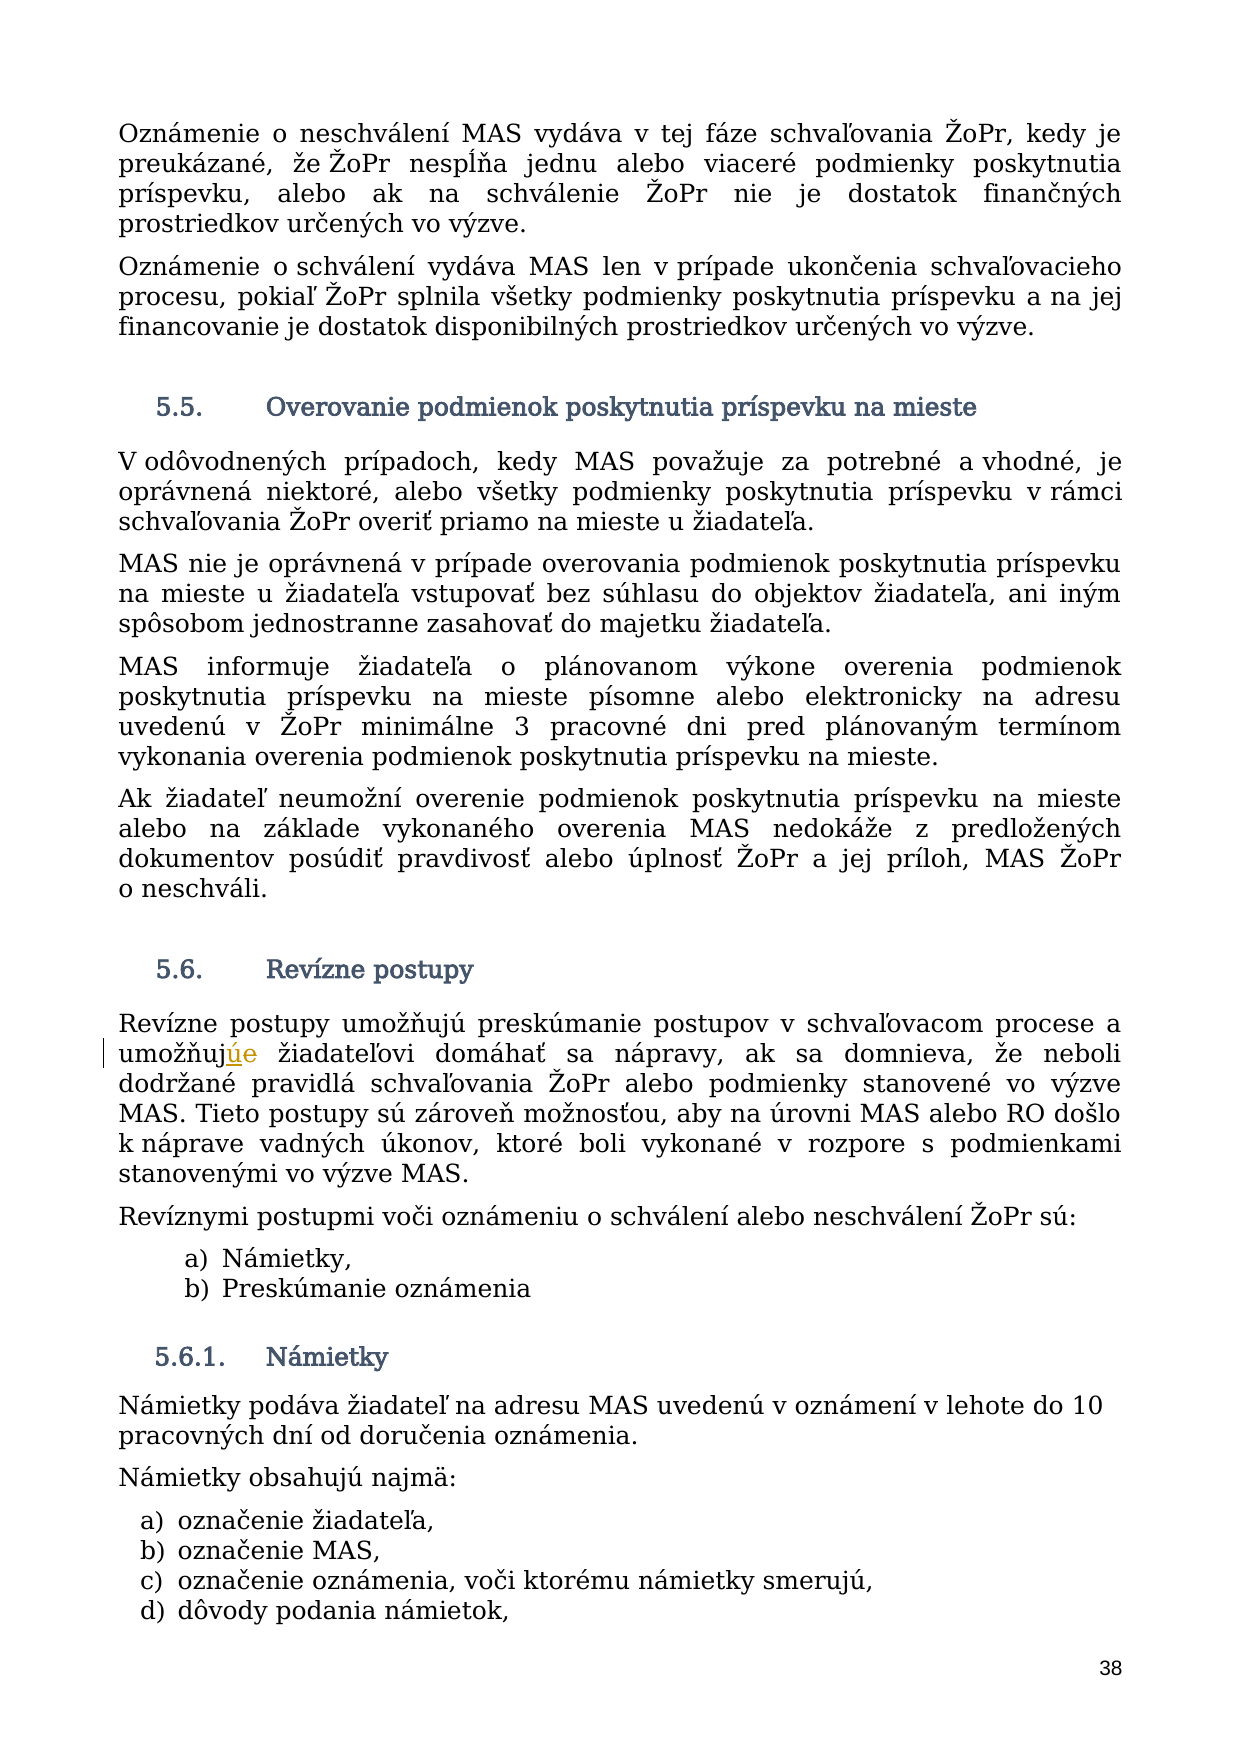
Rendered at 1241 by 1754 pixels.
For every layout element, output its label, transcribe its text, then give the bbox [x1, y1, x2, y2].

list Revízne postupy [155, 953, 1122, 983]
text Námietky podáva žiadateľ na adresu MAS uvedenú v oznámení v lehote do 10 pracovných dní od doručenia oznámenia. [118, 1389, 1122, 1449]
text Revízne postupy umožňujú preskúmanie postupov v schvaľovacom procese a umožňuj žiadateľovi domáhať sa nápravy, ak sa domnieva, že neboli dodržané pravidlá schvaľovania ŽoPr alebo podmienky stanovené vo výzve MAS. Tieto postupy sú zároveň možnosťou, aby na úrovni MAS alebo RO došlo k náprave vadných úkonov, ktoré boli vykonané v rozpore s podmienkami stanovenými vo výzve MAS. [118, 1008, 1122, 1188]
text V odôvodnených prípadoch, kedy MAS považuje za potrebné a vhodné, je oprávnená niektoré, alebo všetky podmienky poskytnutia príspevku v rámci schvaľovania ŽoPr overiť priamo na mieste u žiadateľa. [118, 446, 1122, 536]
text Revíznymi postupmi voči oznámeniu o schválení alebo neschválení ŽoPr sú: [118, 1201, 1122, 1231]
text MAS nie je oprávnená v prípade overovania podmienok poskytnutia príspevku na mieste u žiadateľa vstupovať bez súhlasu do objektov žiadateľa, ani iným spôsobom jednostranne zasahovať do majetku žiadateľa. [118, 548, 1122, 638]
text Námietky obsahujú najmä: [118, 1462, 1122, 1492]
text Ak žiadateľ neumožní overenie podmienok poskytnutia príspevku na mieste alebo na základe vykonaného overenia MAS nedokáže z predložených dokumentov posúdiť pravdivosť alebo úplnosť ŽoPr a jej príloh, MAS ŽoPr o neschváli. [118, 783, 1122, 903]
text MAS informuje žiadateľa o plánovanom výkone overenia podmienok poskytnutia príspevku na mieste písomne alebo elektronicky na adresu uvedenú v ŽoPr minimálne 3 pracovné dni pred plánovaným termínom vykonania overenia podmienok poskytnutia príspevku na mieste. [118, 651, 1122, 771]
list Overovanie podmienok poskytnutia príspevku na mieste [155, 391, 1122, 421]
list Preskúmanie oznámenia [184, 1273, 1122, 1303]
list Námietky [154, 1341, 1122, 1371]
list Námietky, [184, 1243, 1122, 1273]
text Oznámenie o schválení vydáva MAS len v prípade ukončenia schvaľovacieho procesu, pokiaľ ŽoPr splnila všetky podmienky poskytnutia príspevku a na jej financovanie je dostatok disponibilných prostriedkov určených vo výzve. [118, 251, 1122, 341]
list označenie žiadateľa, [140, 1504, 1122, 1534]
list dôvody podania námietok, [140, 1594, 1122, 1624]
list označenie oznámenia, voči ktorému námietky smerujú, [140, 1564, 1122, 1594]
text Oznámenie o neschválení MAS vydáva v tej fáze schvaľovania ŽoPr, kedy je preukázané, že ŽoPr nespĺňa jednu alebo viaceré podmienky poskytnutia príspevku, alebo ak na schválenie ŽoPr nie je dostatok finančných prostriedkov určených vo výzve. [118, 118, 1122, 238]
list označenie MAS, [140, 1534, 1122, 1564]
